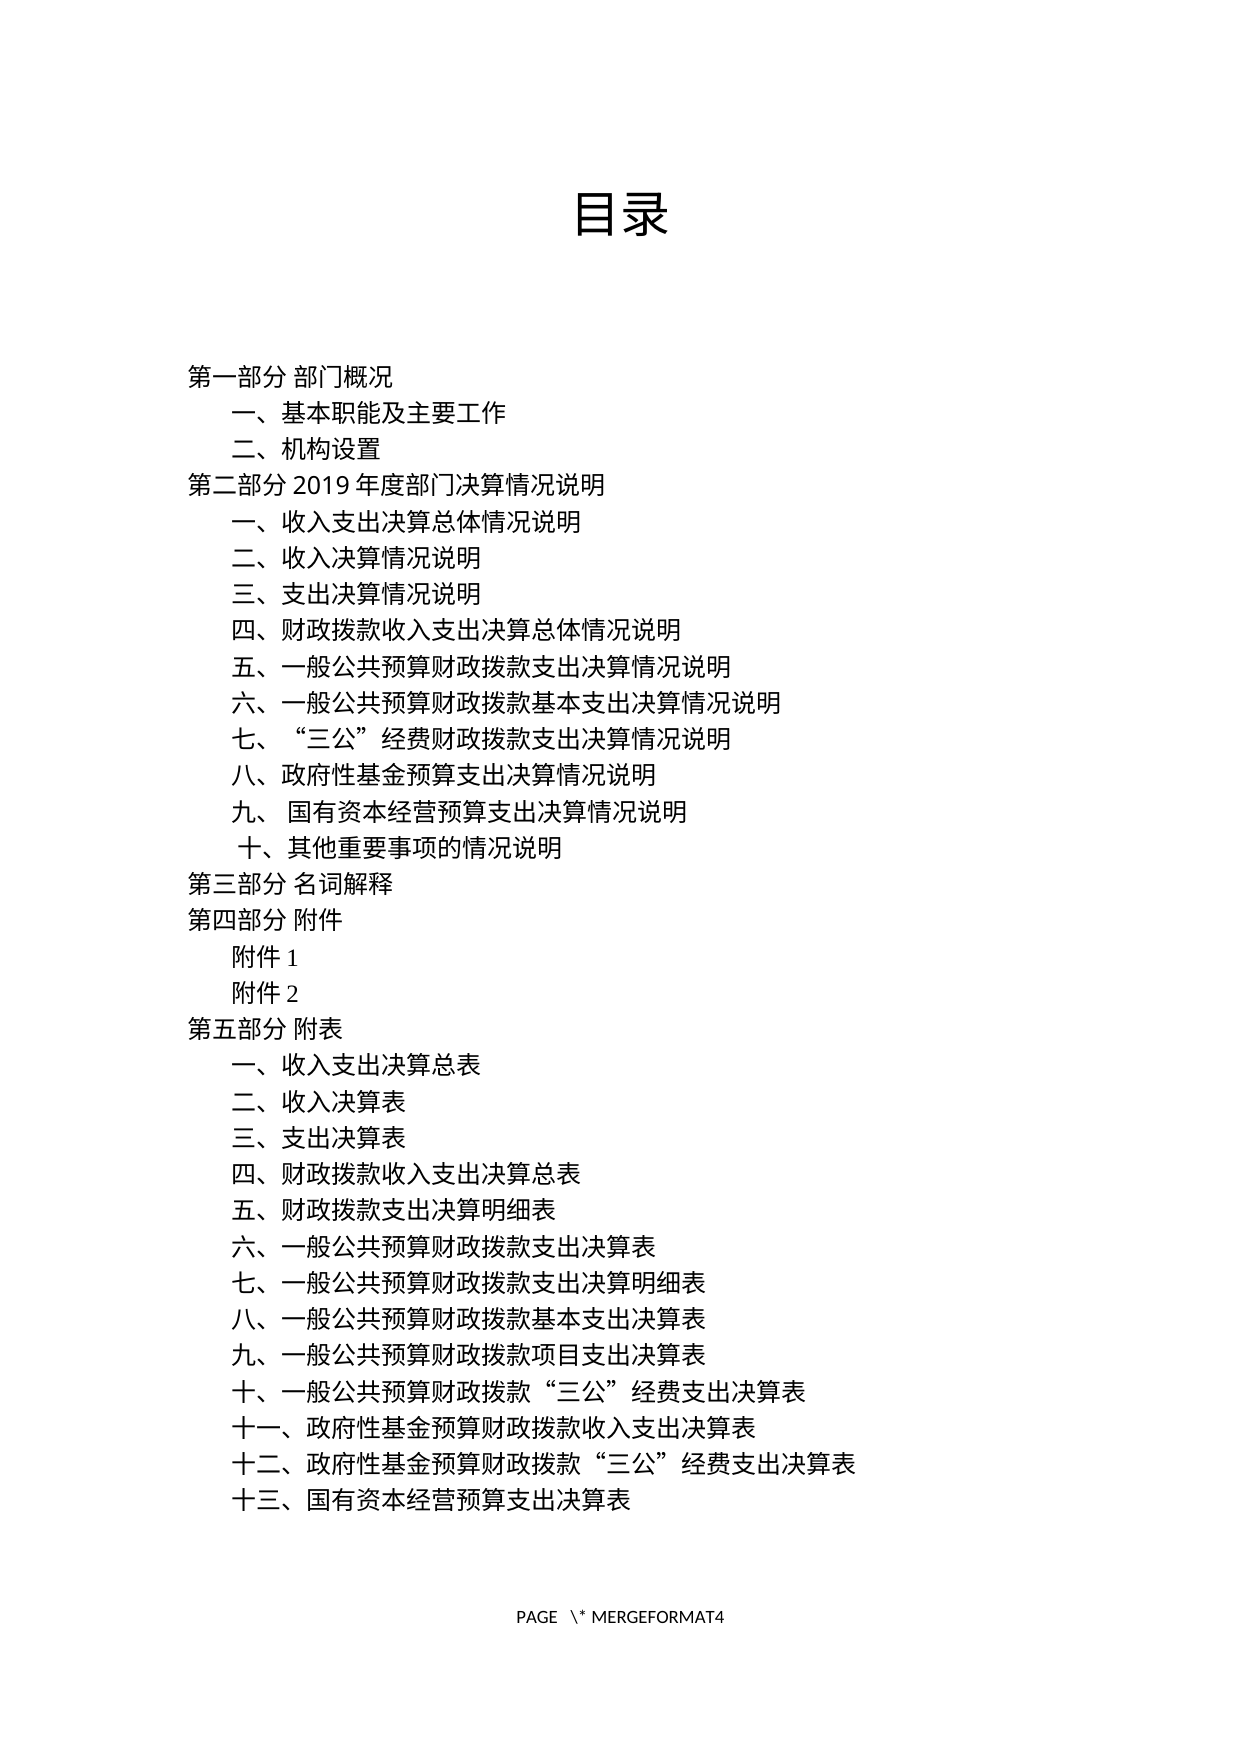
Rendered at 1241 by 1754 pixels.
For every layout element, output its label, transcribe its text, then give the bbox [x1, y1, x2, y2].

text 第四部分 附件 [187, 901, 1053, 937]
text 三、支出决算表 [231, 1118, 1053, 1154]
text 二、收入决算表 [231, 1082, 1053, 1118]
text 九、一般公共预算财政拨款项目支出决算表 [231, 1336, 1053, 1372]
text 六、一般公共预算财政拨款基本支出决算情况说明 [231, 683, 1053, 719]
text 五、一般公共预算财政拨款支出决算情况说明 [231, 647, 1053, 683]
text 第二部分2019年度部门决算情况说明 [187, 466, 1053, 502]
text 十一、政府性基金预算财政拨款收入支出决算表 [231, 1408, 1053, 1444]
text 四、财政拨款收入支出决算总表 [231, 1154, 1053, 1191]
text 一、收入支出决算总表 [231, 1046, 1053, 1082]
text 八、一般公共预算财政拨款基本支出决算表 [231, 1299, 1053, 1336]
text 一、基本职能及主要工作 [231, 393, 1053, 429]
text 附件1 [231, 937, 1053, 973]
text 十二、政府性基金预算财政拨款“三公”经费支出决算表 [231, 1444, 1053, 1481]
text 十三、国有资本经营预算支出决算表 [231, 1481, 1053, 1517]
text 一、收入支出决算总体情况说明 [231, 502, 1053, 538]
text 七、“三公”经费财政拨款支出决算情况说明 [231, 719, 1053, 756]
text 第三部分 名词解释 [187, 864, 1053, 901]
text 二、收入决算情况说明 [231, 538, 1053, 574]
text 六、一般公共预算财政拨款支出决算表 [231, 1227, 1053, 1263]
text 五、财政拨款支出决算明细表 [231, 1191, 1053, 1227]
text 七、一般公共预算财政拨款支出决算明细表 [231, 1263, 1053, 1299]
text 第一部分 部门概况 [187, 357, 1053, 393]
text 十、其他重要事项的情况说明 [187, 828, 1053, 864]
text 四、财政拨款收入支出决算总体情况说明 [231, 611, 1053, 647]
text 二、机构设置 [231, 429, 1053, 466]
text 八、政府性基金预算支出决算情况说明 [231, 756, 1053, 792]
text 目录 [187, 162, 1053, 259]
text 第五部分 附表 [187, 1009, 1053, 1046]
text 十、一般公共预算财政拨款“三公”经费支出决算表 [231, 1372, 1053, 1408]
text 三、支出决算情况说明 [231, 574, 1053, 611]
text 附件2 [231, 973, 1053, 1009]
text 九、 国有资本经营预算支出决算情况说明 [231, 792, 1053, 828]
